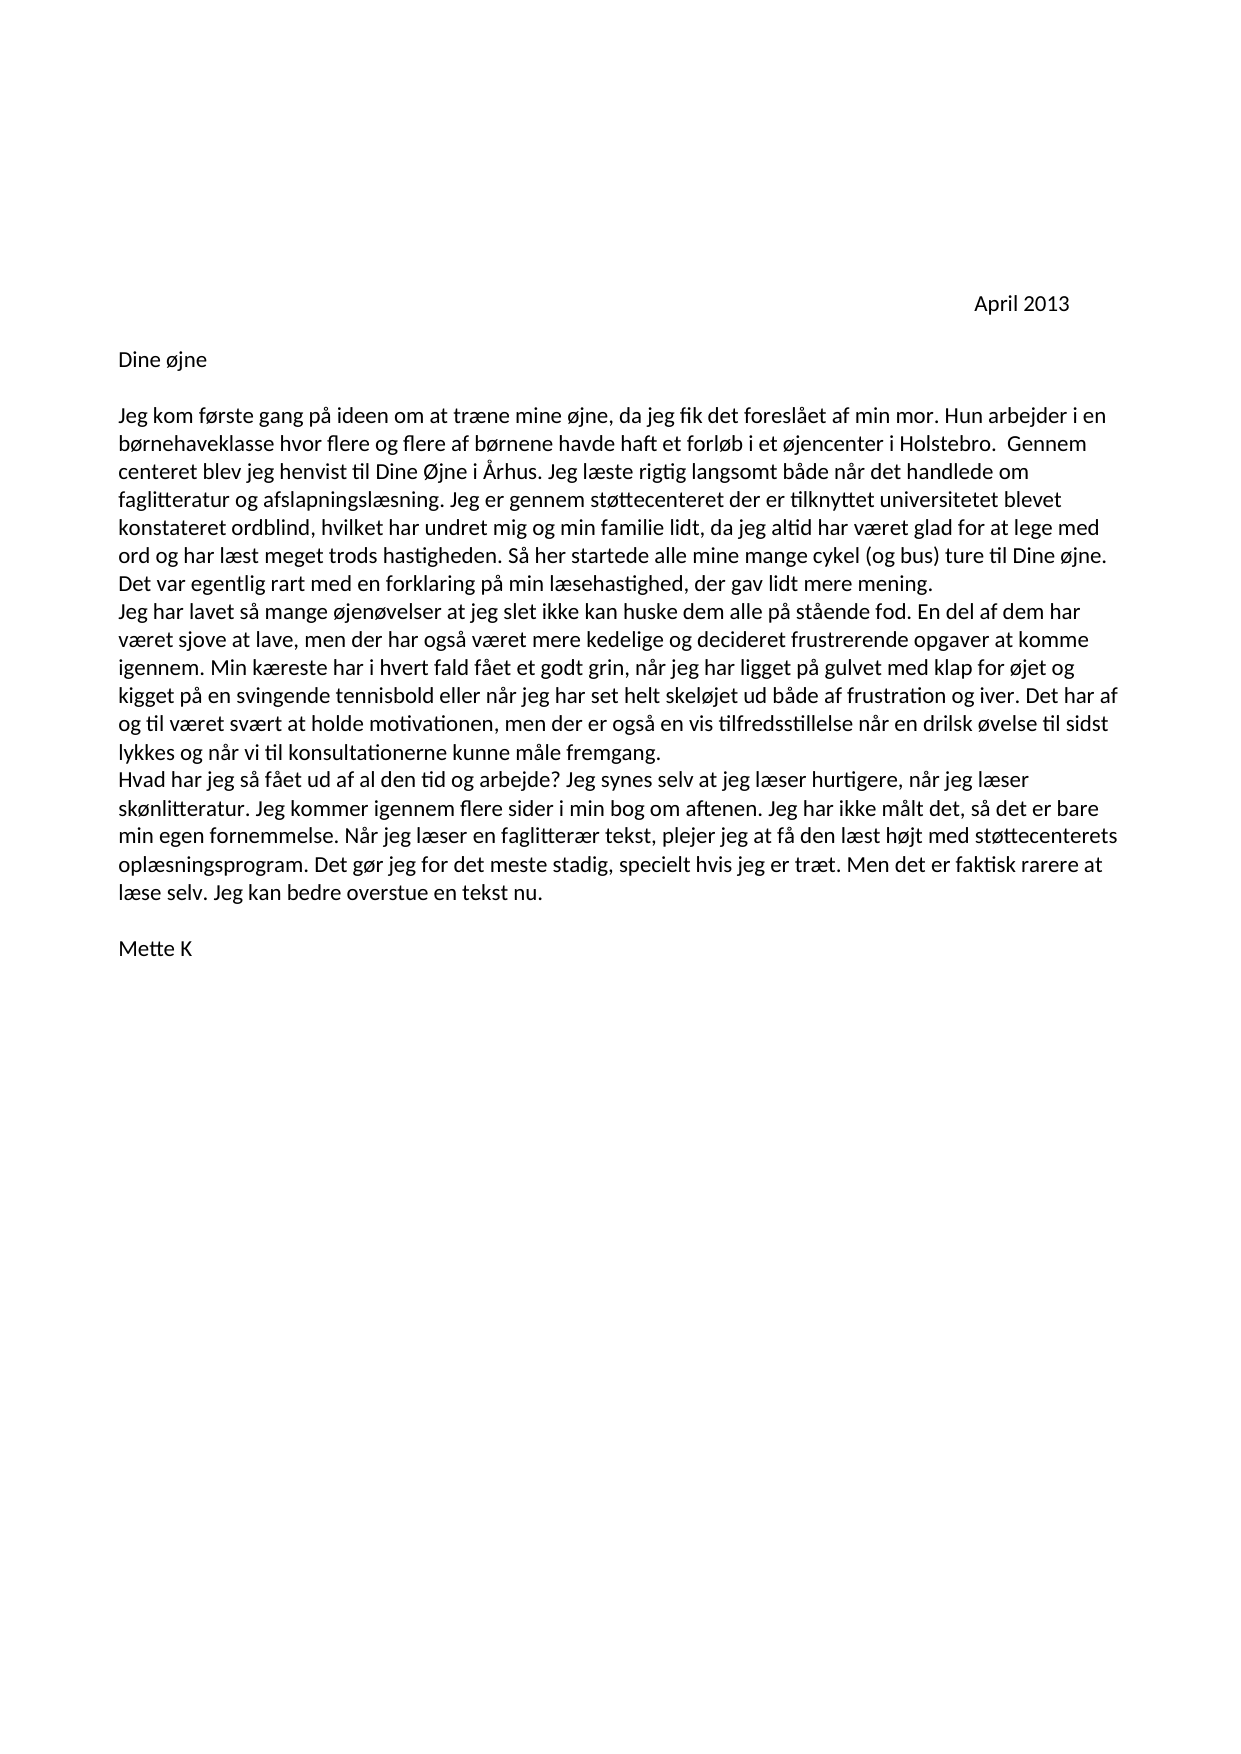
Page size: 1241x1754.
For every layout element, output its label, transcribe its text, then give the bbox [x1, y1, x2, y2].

text Mette K [118, 934, 1122, 962]
text Jeg har lavet så mange øjenøvelser at jeg slet ikke kan huske dem alle på stående fod. En del af dem har været sjove at lave, men der har også været mere kedelige og decideret frustrerende opgaver at komme igennem. Min kæreste har i hvert fald fået et godt grin, når jeg har ligget på gulvet med klap for øjet og kigget på en svingende tennisbold eller når jeg har set helt skeløjet ud både af frustration og iver. Det har af og til været svært at holde motivationen, men der er også en vis tilfredsstillelse når en drilsk øvelse til sidst lykkes og når vi til konsultationerne kunne måle fremgang. [118, 597, 1122, 766]
text Hvad har jeg så fået ud af al den tid og arbejde? Jeg synes selv at jeg læser hurtigere, når jeg læser skønlitteratur. Jeg kommer igennem flere sider i min bog om aftenen. Jeg har ikke målt det, så det er bare min egen fornemmelse. Når jeg læser en faglitterær tekst, plejer jeg at få den læst højt med støttecenterets oplæsningsprogram. Det gør jeg for det meste stadig, specielt hvis jeg er træt. Men det er faktisk rarere at læse selv. Jeg kan bedre overstue en tekst nu. [118, 766, 1122, 906]
text Jeg kom første gang på ideen om at træne mine øjne, da jeg fik det foreslået af min mor. Hun arbejder i en børnehaveklasse hvor flere og flere af børnene havde haft et forløb i et øjencenter i Holstebro. Gennem centeret blev jeg henvist til Dine Øjne i Århus. Jeg læste rigtig langsomt både når det handlede om faglitteratur og afslapningslæsning. Jeg er gennem støttecenteret der er tilknyttet universitetet blevet konstateret ordblind, hvilket har undret mig og min familie lidt, da jeg altid har været glad for at lege med ord og har læst meget trods hastigheden. Så her startede alle mine mange cykel (og bus) ture til Dine øjne. Det var egentlig rart med en forklaring på min læsehastighed, der gav lidt mere mening. [118, 401, 1122, 597]
text April 2013 [118, 289, 1122, 317]
text Dine øjne [118, 345, 1122, 373]
